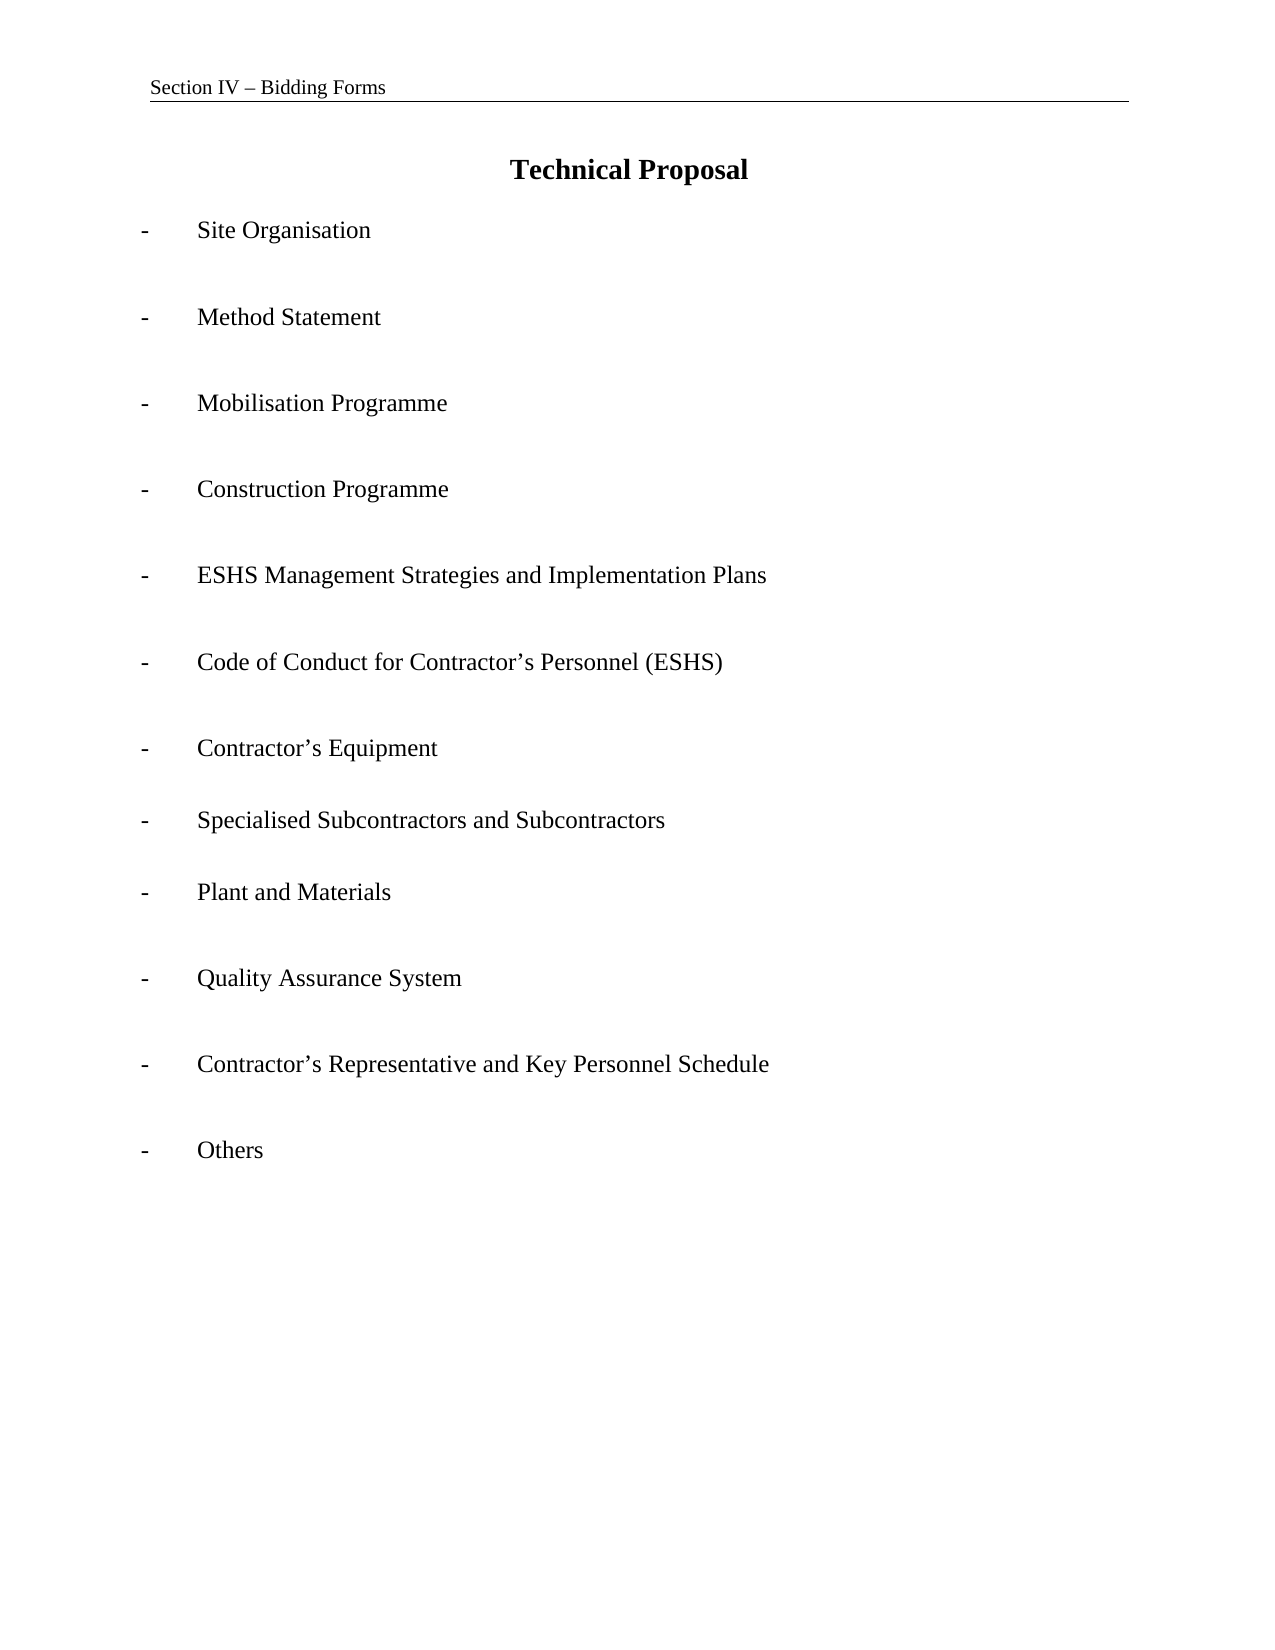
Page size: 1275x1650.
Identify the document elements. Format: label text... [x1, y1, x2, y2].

list Mobilisation Programme [141, 388, 1125, 417]
list Site Organisation [141, 216, 1125, 244]
list Contractor’s Representative and Key Personnel Schedule [141, 1049, 1125, 1078]
list Contractor’s Equipment [141, 733, 1125, 762]
list Quality Assurance System [141, 963, 1125, 992]
list Method Statement [141, 302, 1125, 331]
list Others [141, 1136, 1125, 1164]
list Construction Programme [141, 474, 1125, 503]
list ESHS Management Strategies and Implementation Plans [141, 561, 1125, 589]
list Specialised Subcontractors and Subcontractors [141, 805, 1125, 834]
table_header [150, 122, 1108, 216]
list Code of Conduct for Contractor’s Personnel (ESHS) [141, 647, 1125, 676]
list Plant and Materials [141, 877, 1125, 906]
